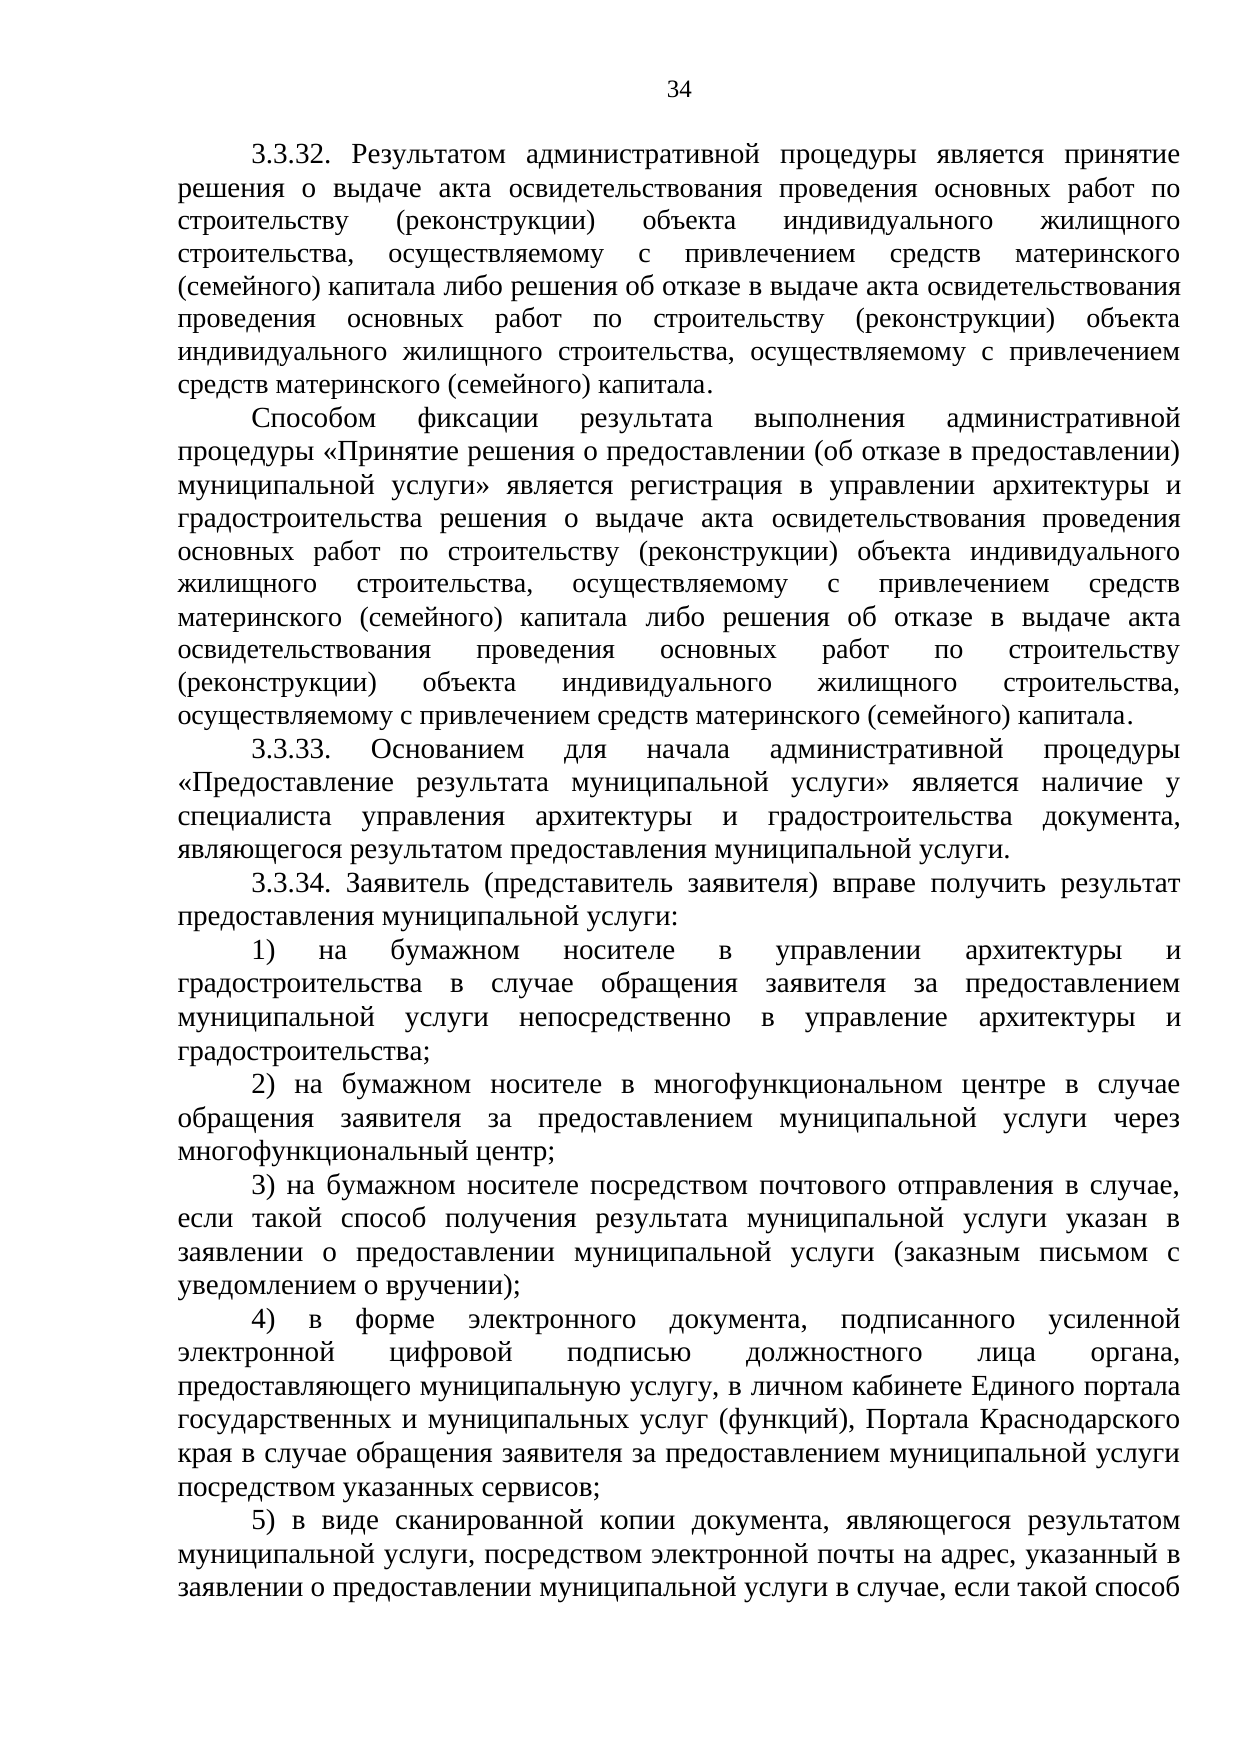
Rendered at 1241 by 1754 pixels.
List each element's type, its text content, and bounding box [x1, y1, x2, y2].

text 1) на бумажном носителе в управлении архитектуры и градостроительства в случае обращения заявителя за предоставлением муниципальной услуги непосредственно в управление архитектуры и градостроительства; [177, 932, 1181, 1066]
text 3.3.32. Результатом административной процедуры является принятие решения о выдаче акта освидетельствования проведения основных работ по строительству (реконструкции) объекта индивидуального жилищного строительства, осуществляемому с привлечением средств материнского (семейного) капитала либо решения об отказе в выдаче акта освидетельствования проведения основных работ по строительству (реконструкции) объекта индивидуального жилищного строительства, осуществляемому с привлечением средств материнского (семейного) капитала. [177, 136, 1181, 400]
text 3) на бумажном носителе посредством почтового отправления в случае, если такой способ получения результата муниципальной услуги указан в заявлении о предоставлении муниципальной услуги (заказным письмом с уведомлением о вручении); [177, 1167, 1181, 1301]
text Способом фиксации результата выполнения административной процедуры «Принятие решения о предоставлении (об отказе в предоставлении) муниципальной услуги» является регистрация в управлении архитектуры и градостроительства решения о выдаче акта освидетельствования проведения основных работ по строительству (реконструкции) объекта индивидуального жилищного строительства, осуществляемому с привлечением средств материнского (семейного) капитала либо решения об отказе в выдаче акта освидетельствования проведения основных работ по строительству (реконструкции) объекта индивидуального жилищного строительства, осуществляемому с привлечением средств материнского (семейного) капитала. [177, 400, 1181, 731]
text 4) в форме электронного документа, подписанного усиленной электронной цифровой подписью должностного лица органа, предоставляющего муниципальную услугу, в личном кабинете Единого портала государственных и муниципальных услуг (функций), Портала Краснодарского края в случае обращения заявителя за предоставлением муниципальной услуги посредством указанных сервисов; [177, 1301, 1181, 1502]
text 3.3.33. Основанием для начала административной процедуры «Предоставление результата муниципальной услуги» является наличие у специалиста управления архитектуры и градостроительства документа, являющегося результатом предоставления муниципальной услуги. [177, 731, 1181, 865]
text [177, 1502, 1181, 1603]
text 3.3.34. Заявитель (представитель заявителя) вправе получить результат предоставления муниципальной услуги: [177, 865, 1181, 932]
text 2) на бумажном носителе в многофункциональном центре в случае обращения заявителя за предоставлением муниципальной услуги через многофункциональный центр; [177, 1066, 1181, 1167]
